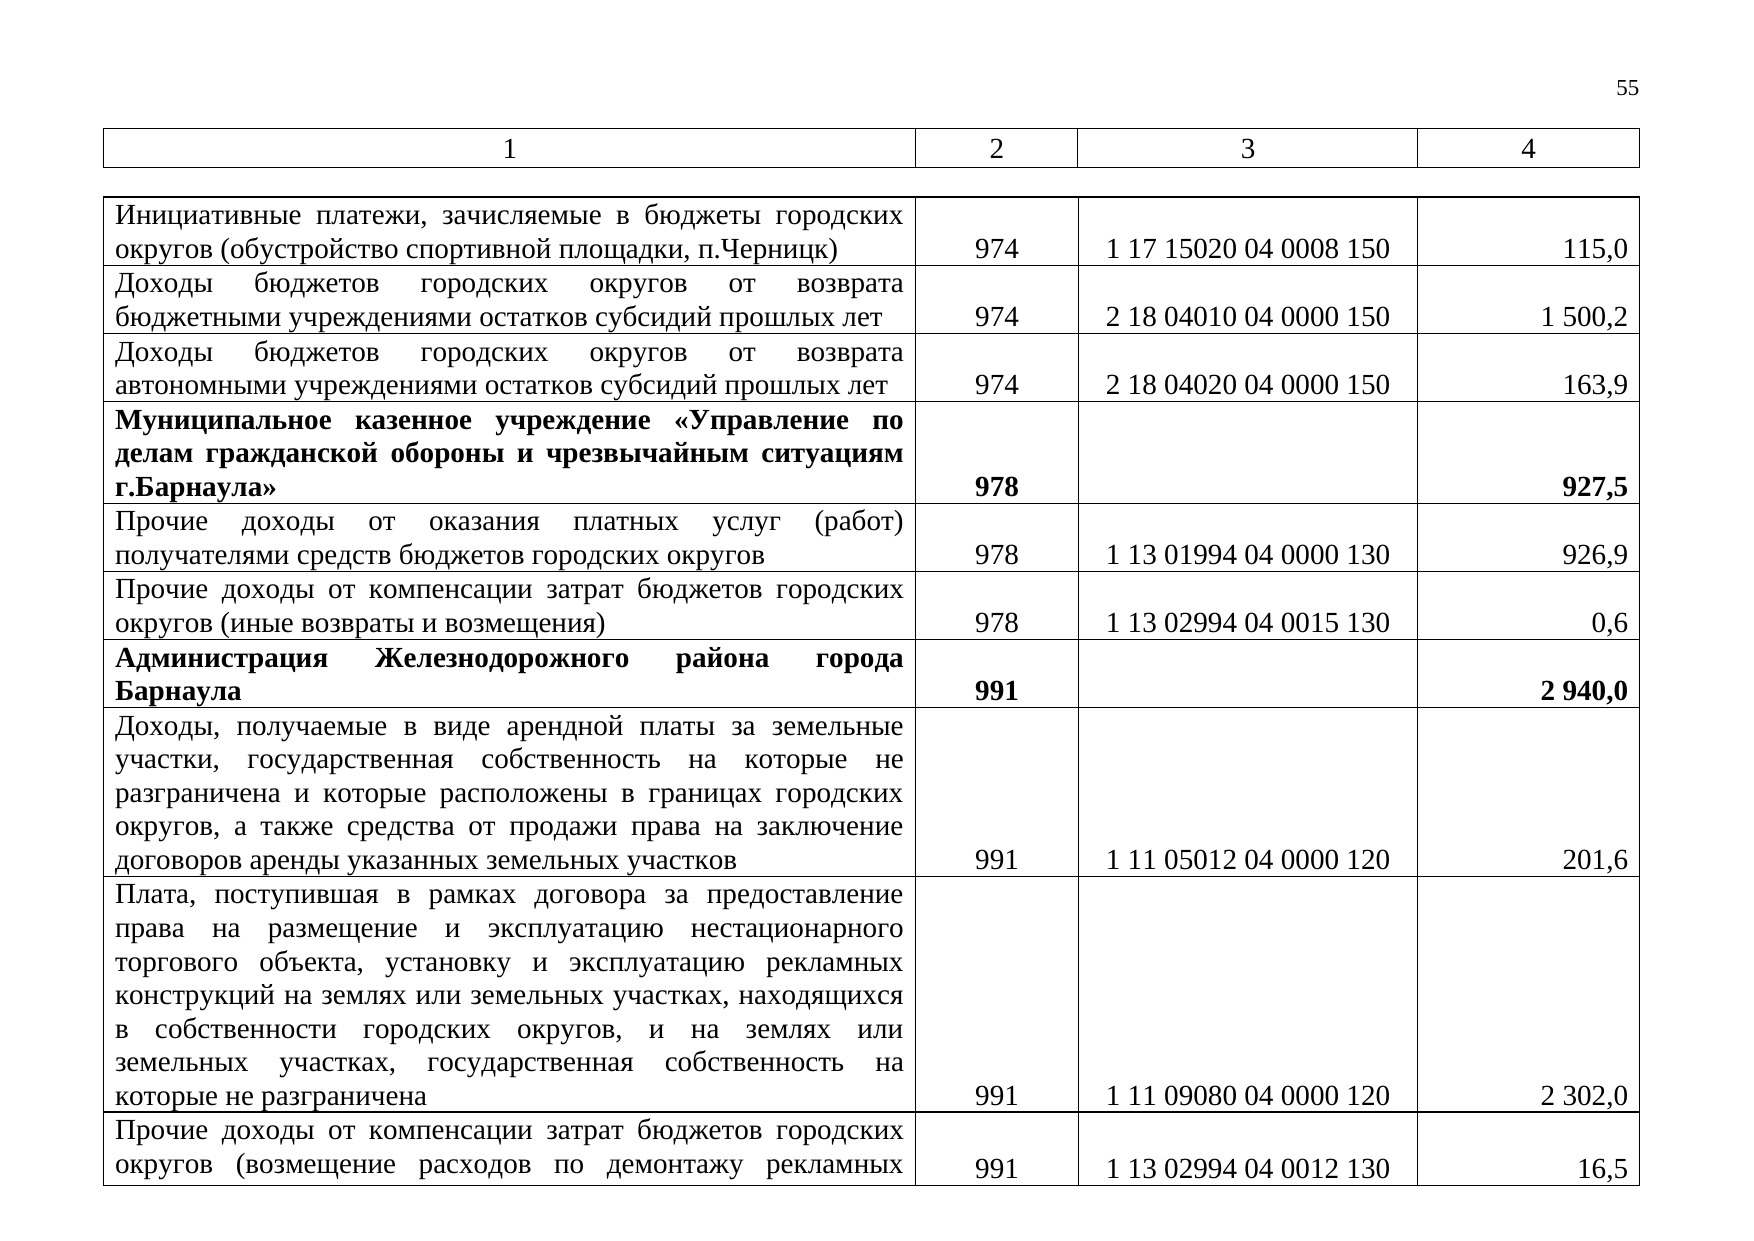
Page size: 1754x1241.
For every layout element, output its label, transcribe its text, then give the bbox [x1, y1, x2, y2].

table_cell 2 302,0 [1418, 877, 1639, 1111]
table_cell Доходы бюджетов городских округов от возврата автономными учреждениями остатков субсидий прошлых лет [104, 334, 915, 401]
table_cell [1079, 402, 1417, 502]
table_cell 2 940,0 [1418, 640, 1639, 707]
table_cell 1 500,2 [1418, 266, 1639, 333]
table_cell 926,9 [1418, 504, 1639, 571]
table_cell 2 18 04010 04 0000 150 [1079, 266, 1417, 333]
table_cell 1 11 05012 04 0000 120 [1079, 708, 1417, 876]
table_cell 115,0 [1418, 198, 1639, 264]
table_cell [1079, 1113, 1417, 1185]
table_cell Инициативные платежи, зачисляемые в бюджеты городских округов (обустройство спортивной площадки, п.Черницк) [104, 198, 915, 264]
table_cell Прочие доходы от компенсации затрат бюджетов городских округов (иные возвраты и возмещения) [104, 572, 915, 639]
table_cell 991 [916, 708, 1078, 876]
table_cell 1 17 15020 04 0008 150 [1079, 198, 1417, 264]
table_cell 927,5 [1418, 402, 1639, 502]
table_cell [104, 1113, 915, 1185]
table_cell 978 [916, 402, 1078, 502]
table_cell 16,5 [1418, 1113, 1639, 1185]
table_cell Доходы, получаемые в виде арендной платы за земельные участки, государственная собственность на которые не разграничена и которые расположены в границах городских округов, а также средства от продажи права на заключение договоров аренды указанных земельных участков [104, 708, 915, 876]
table_cell 991 [916, 1113, 1078, 1185]
table_cell 974 [916, 266, 1078, 333]
table_cell Муниципальное казенное учреждение «Управление по делам гражданской обороны и чрезвычайным ситуациям г.Барнаула» [104, 402, 915, 502]
table_cell 974 [916, 198, 1078, 264]
table_cell Доходы бюджетов городских округов от возврата бюджетными учреждениями остатков субсидий прошлых лет [104, 266, 915, 333]
table_cell 991 [916, 877, 1078, 1111]
table_cell [1079, 640, 1417, 707]
table_cell 201,6 [1418, 708, 1639, 876]
table_cell 2 18 04020 04 0000 150 [1079, 334, 1417, 401]
table_cell 1 13 01994 04 0000 130 [1079, 504, 1417, 571]
table_cell Прочие доходы от оказания платных услуг (работ) получателями средств бюджетов городских округов [104, 504, 915, 571]
table_cell 991 [916, 640, 1078, 707]
table_cell 163,9 [1418, 334, 1639, 401]
table_cell 0,6 [1418, 572, 1639, 639]
table_cell 1 13 02994 04 0015 130 [1079, 572, 1417, 639]
table_cell 1 11 09080 04 0000 120 [1079, 877, 1417, 1111]
table_cell 974 [916, 334, 1078, 401]
table_cell 978 [916, 572, 1078, 639]
table_cell 978 [916, 504, 1078, 571]
table_cell Плата, поступившая в рамках договора за предоставление права на размещение и эксплуатацию нестационарного торгового объекта, установку и эксплуатацию рекламных конструкций на землях или земельных участках, находящихся в собственности городских округов, и на землях или земельных участках, государственная собственность на которые не разграничена [104, 877, 915, 1111]
table_cell Администрация Железнодорожного района города Барнаула [104, 640, 915, 707]
